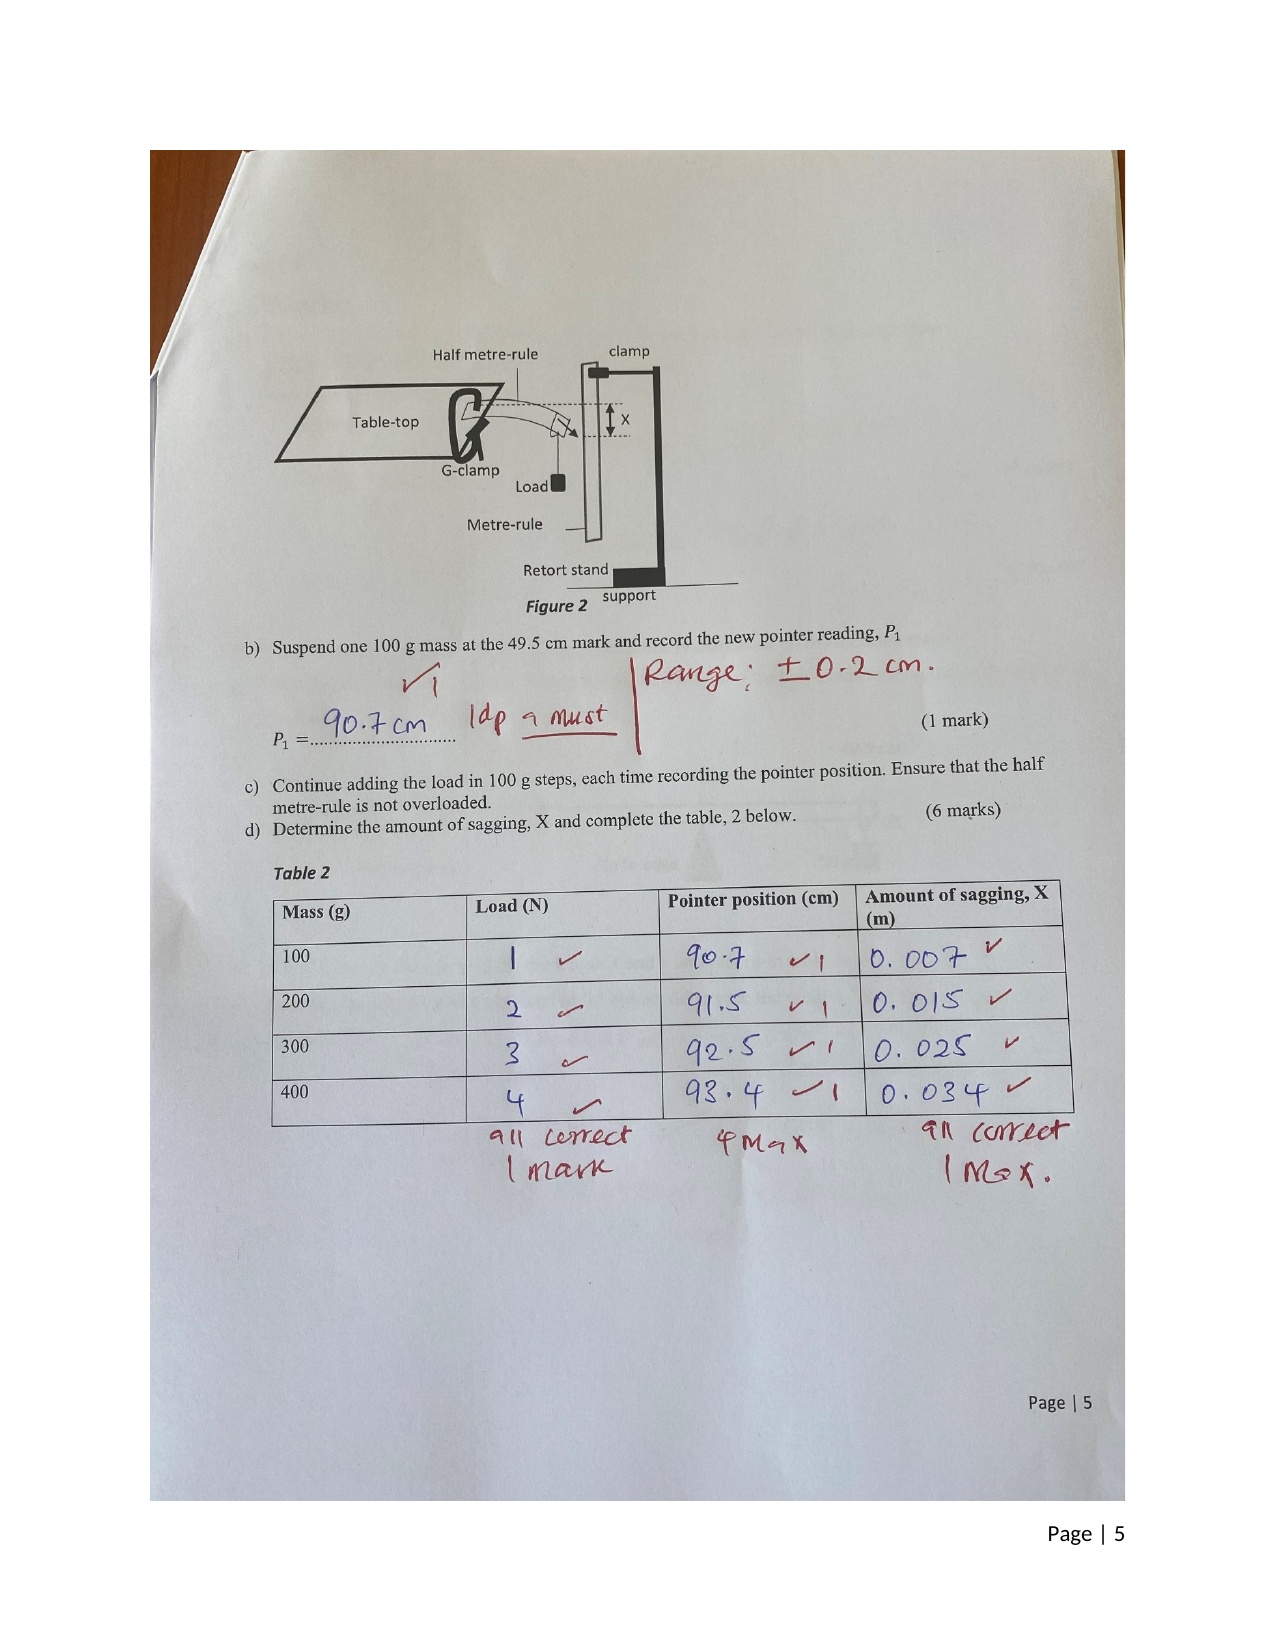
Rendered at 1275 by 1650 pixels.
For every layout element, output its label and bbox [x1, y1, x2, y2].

picture [150, 150, 1125, 1501]
